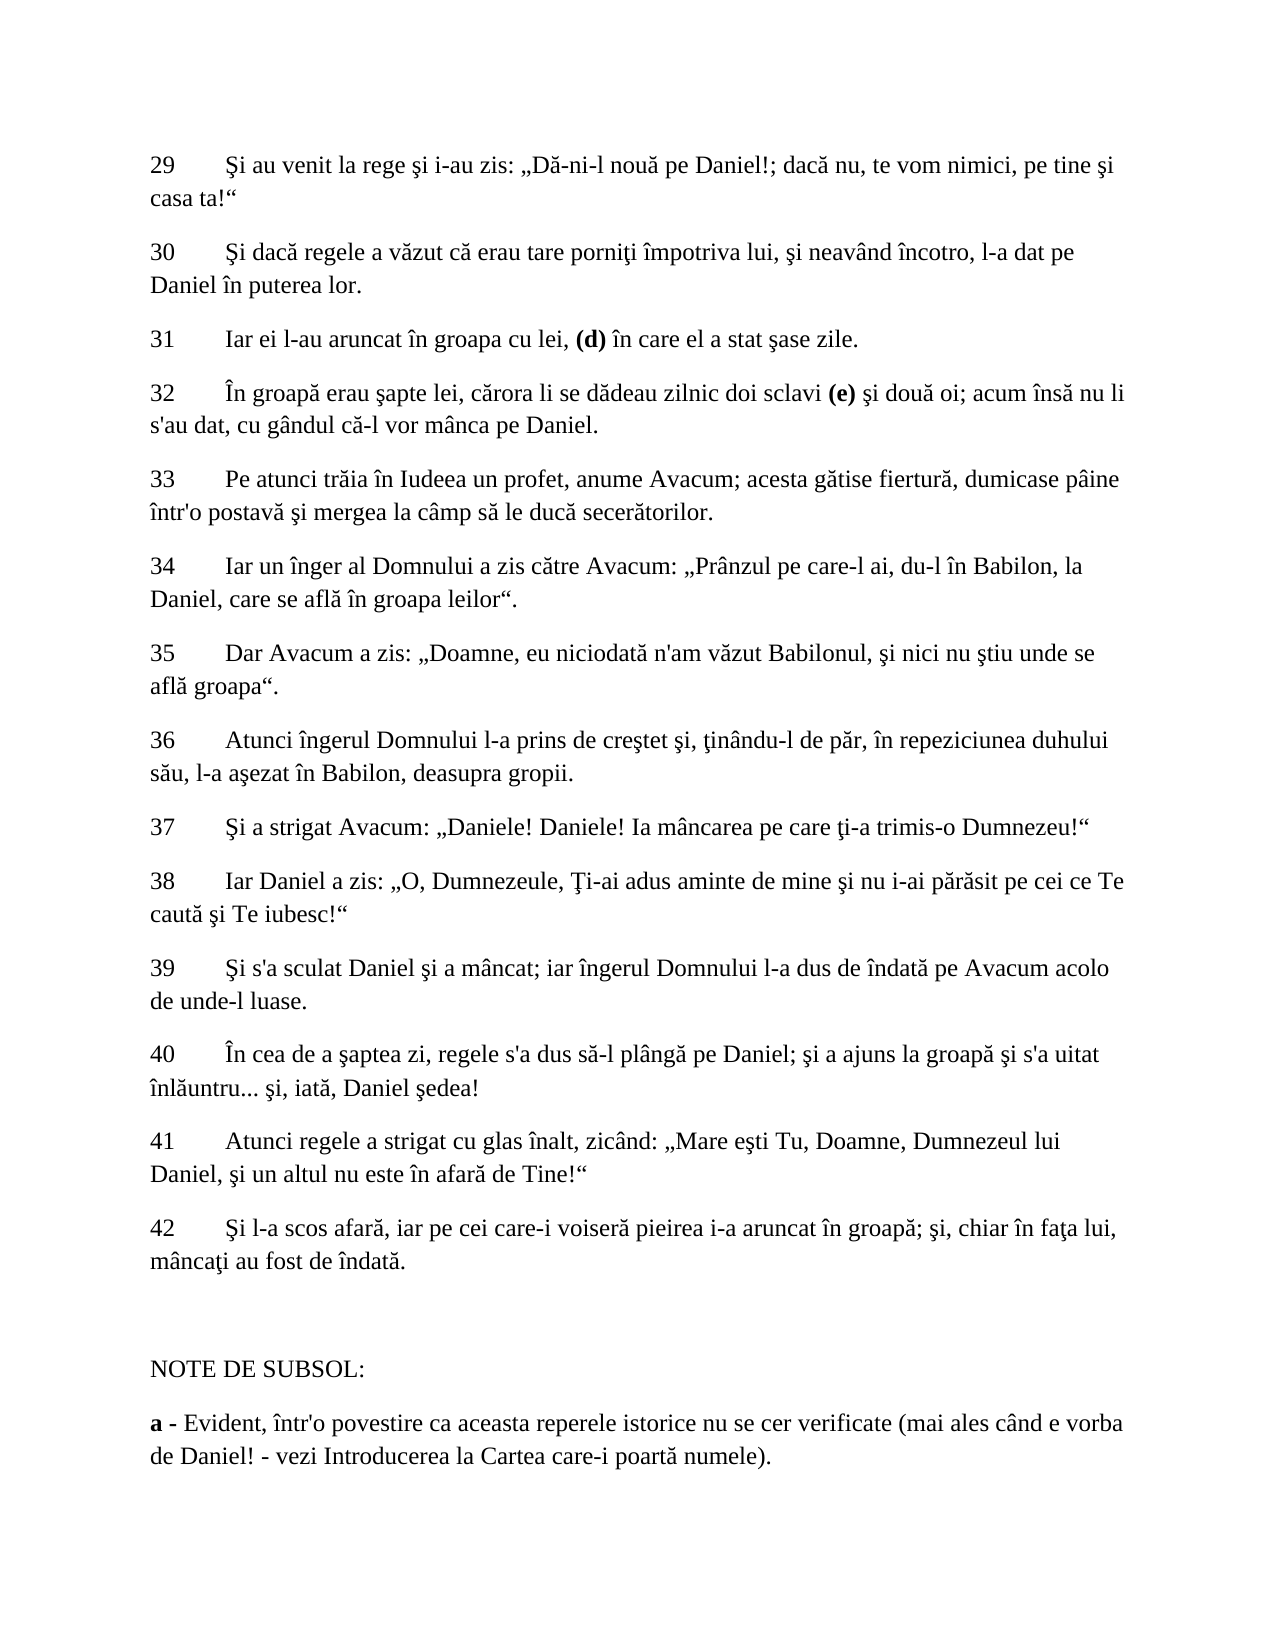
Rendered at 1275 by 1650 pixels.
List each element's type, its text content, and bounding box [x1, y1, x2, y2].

text NOTE DE SUBSOL: [150, 1354, 1125, 1383]
text 39 Şi s'a sculat Daniel şi a mâncat; iar îngerul Domnului l-a dus de îndată pe Avacum acolo de unde-l luase. [150, 953, 1125, 1014]
text 33 Pe atunci trăia în Iudeea un profet, anume Avacum; acesta gătise fiertură, dumicase pâine într'o postavă şi mergea la câmp să le ducă secerătorilor. [150, 464, 1125, 526]
text 34 Iar un înger al Domnului a zis către Avacum: „Prânzul pe care-l ai, du-l în Babilon, la Daniel, care se află în groapa leilor“. [150, 551, 1125, 613]
text 41 Atunci regele a strigat cu glas înalt, zicând: „Mare eşti Tu, Doamne, Dumnezeul lui Daniel, şi un altul nu este în afară de Tine!“ [150, 1126, 1125, 1188]
text 29 Şi au venit la rege şi i-au zis: „Dă-ni-l nouă pe Daniel!; dacă nu, te vom nimici, pe tine şi casa ta!“ [150, 150, 1125, 212]
text 42 Şi l-a scos afară, iar pe cei care-i voiseră pieirea i-a aruncat în groapă; şi, chiar în faţa lui, mâncaţi au fost de îndată. [150, 1213, 1125, 1275]
text 37 Şi a strigat Avacum: „Daniele! Daniele! Ia mâncarea pe care ţi-a trimis-o Dumnezeu!“ [150, 812, 1125, 841]
text 40 În cea de a şaptea zi, regele s'a dus să-l plângă pe Daniel; şi a ajuns la groapă şi s'a uitat înlăuntru... şi, iată, Daniel şedea! [150, 1039, 1125, 1101]
text 32 În groapă erau şapte lei, cărora li se dădeau zilnic doi sclavi (e) şi două oi; acum însă nu li s'au dat, cu gândul că-l vor mânca pe Daniel. [150, 378, 1125, 439]
text 30 Şi dacă regele a văzut că erau tare porniţi împotriva lui, şi neavând încotro, l-a dat pe Daniel în puterea lor. [150, 237, 1125, 299]
text 31 Iar ei l-au aruncat în groapa cu lei, (d) în care el a stat şase zile. [150, 324, 1125, 352]
text 38 Iar Daniel a zis: „O, Dumnezeule, Ţi-ai adus aminte de mine şi nu i-ai părăsit pe cei ce Te caută şi Te iubesc!“ [150, 866, 1125, 928]
text 36 Atunci îngerul Domnului l-a prins de creştet şi, ţinându-l de păr, în repeziciunea duhului său, l-a aşezat în Babilon, deasupra gropii. [150, 725, 1125, 787]
text 35 Dar Avacum a zis: „Doamne, eu niciodată n'am văzut Babilonul, şi nici nu ştiu unde se află groapa“. [150, 638, 1125, 700]
text a - Evident, într'o povestire ca aceasta reperele istorice nu se cer verificate (mai ales când e vorba de Daniel! - vezi Introducerea la Cartea care-i poartă numele). [150, 1408, 1125, 1470]
